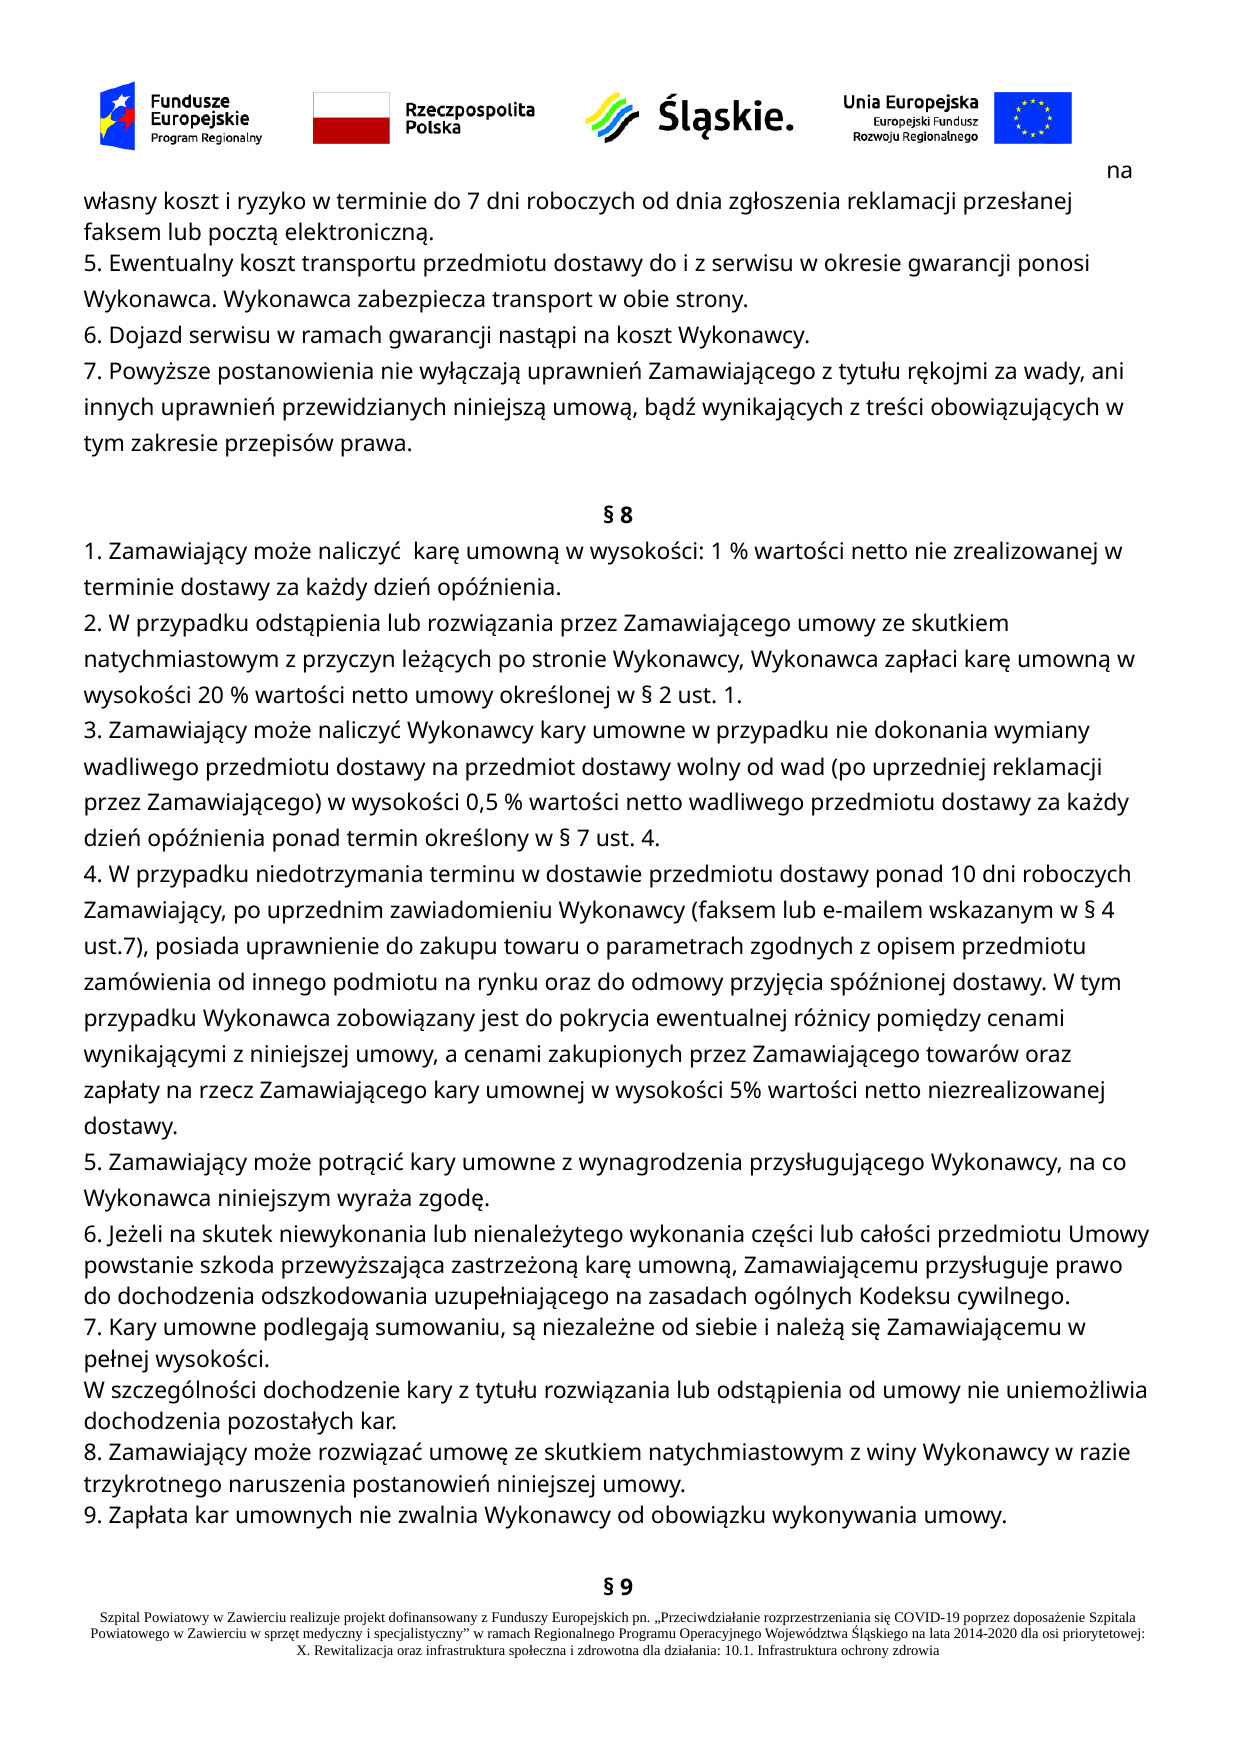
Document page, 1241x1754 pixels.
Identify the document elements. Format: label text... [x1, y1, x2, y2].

text 7. Powyższe postanowienia nie wyłączają uprawnień Zamawiającego z tytułu rękojmi za wady, ani innych uprawnień przewidzianych niniejszą umową, bądź wynikających z treści obowiązujących w tym zakresie przepisów prawa. [83, 355, 1152, 458]
text 6. Dojazd serwisu w ramach gwarancji nastąpi na koszt Wykonawcy. [83, 319, 1152, 350]
text 4. W przypadku niedotrzymania terminu w dostawie przedmiotu dostawy ponad 10 dni roboczych Zamawiający, po uprzednim zawiadomieniu Wykonawcy (faksem lub e-mailem wskazanym w § 4 ust.7), posiada uprawnienie do zakupu towaru o parametrach zgodnych z opisem przedmiotu zamówienia od innego podmiotu na rynku oraz do odmowy przyjęcia spóźnionej dostawy. W tym przypadku Wykonawca zobowiązany jest do pokrycia ewentualnej różnicy pomiędzy cenami wynikającymi z niniejszej umowy, a cenami zakupionych przez Zamawiającego towarów oraz zapłaty na rzecz Zamawiającego kary umownej w wysokości 5% wartości netto niezrealizowanej dostawy. [83, 858, 1152, 1141]
text § 9 [83, 1571, 1152, 1602]
text 7. Kary umowne podlegają sumowaniu, są niezależne od siebie i należą się Zamawiającemu w pełnej wysokości. [83, 1311, 1152, 1374]
text 1. Zamawiający może naliczyć karę umowną w wysokości: 1 % wartości netto nie zrealizowanej w terminie dostawy za każdy dzień opóźnienia. [83, 535, 1152, 602]
text 6. Jeżeli na skutek niewykonania lub nienależytego wykonania części lub całości przedmiotu Umowy powstanie szkoda przewyższająca zastrzeżoną karę umowną, Zamawiającemu przysługuje prawo do dochodzenia odszkodowania uzupełniającego na zasadach ogólnych Kodeksu cywilnego. [83, 1218, 1152, 1311]
text 3. Zamawiający może naliczyć Wykonawcy kary umowne w przypadku nie dokonania wymiany wadliwego przedmiotu dostawy na przedmiot dostawy wolny od wad (po uprzedniej reklamacji przez Zamawiającego) w wysokości 0,5 % wartości netto wadliwego przedmiotu dostawy za każdy dzień opóźnienia ponad termin określony w § 7 ust. 4. [83, 714, 1152, 853]
text 5. Zamawiający może potrącić kary umowne z wynagrodzenia przysługującego Wykonawcy, na co Wykonawca niniejszym wyraża zgodę. [83, 1146, 1152, 1213]
text § 8 [83, 499, 1152, 530]
picture [83, 65, 1088, 153]
text 8. Zamawiający może rozwiązać umowę ze skutkiem natychmiastowym z winy Wykonawcy w razie trzykrotnego naruszenia postanowień niniejszej umowy. [83, 1436, 1152, 1499]
text 9. Zapłata kar umownych nie zwalnia Wykonawcy od obowiązku wykonywania umowy. [83, 1499, 1152, 1530]
text 2. W przypadku odstąpienia lub rozwiązania przez Zamawiającego umowy ze skutkiem natychmiastowym z przyczyn leżących po stronie Wykonawcy, Wykonawca zapłaci karę umowną w wysokości 20 % wartości netto umowy określonej w § 2 ust. 1. [83, 607, 1152, 710]
text 5. Ewentualny koszt transportu przedmiotu dostawy do i z serwisu w okresie gwarancji ponosi Wykonawca. Wykonawca zabezpiecza transport w obie strony. [83, 247, 1152, 314]
text W szczególności dochodzenie kary z tytułu rozwiązania lub odstąpienia od umowy nie uniemożliwia dochodzenia pozostałych kar. [83, 1374, 1152, 1436]
